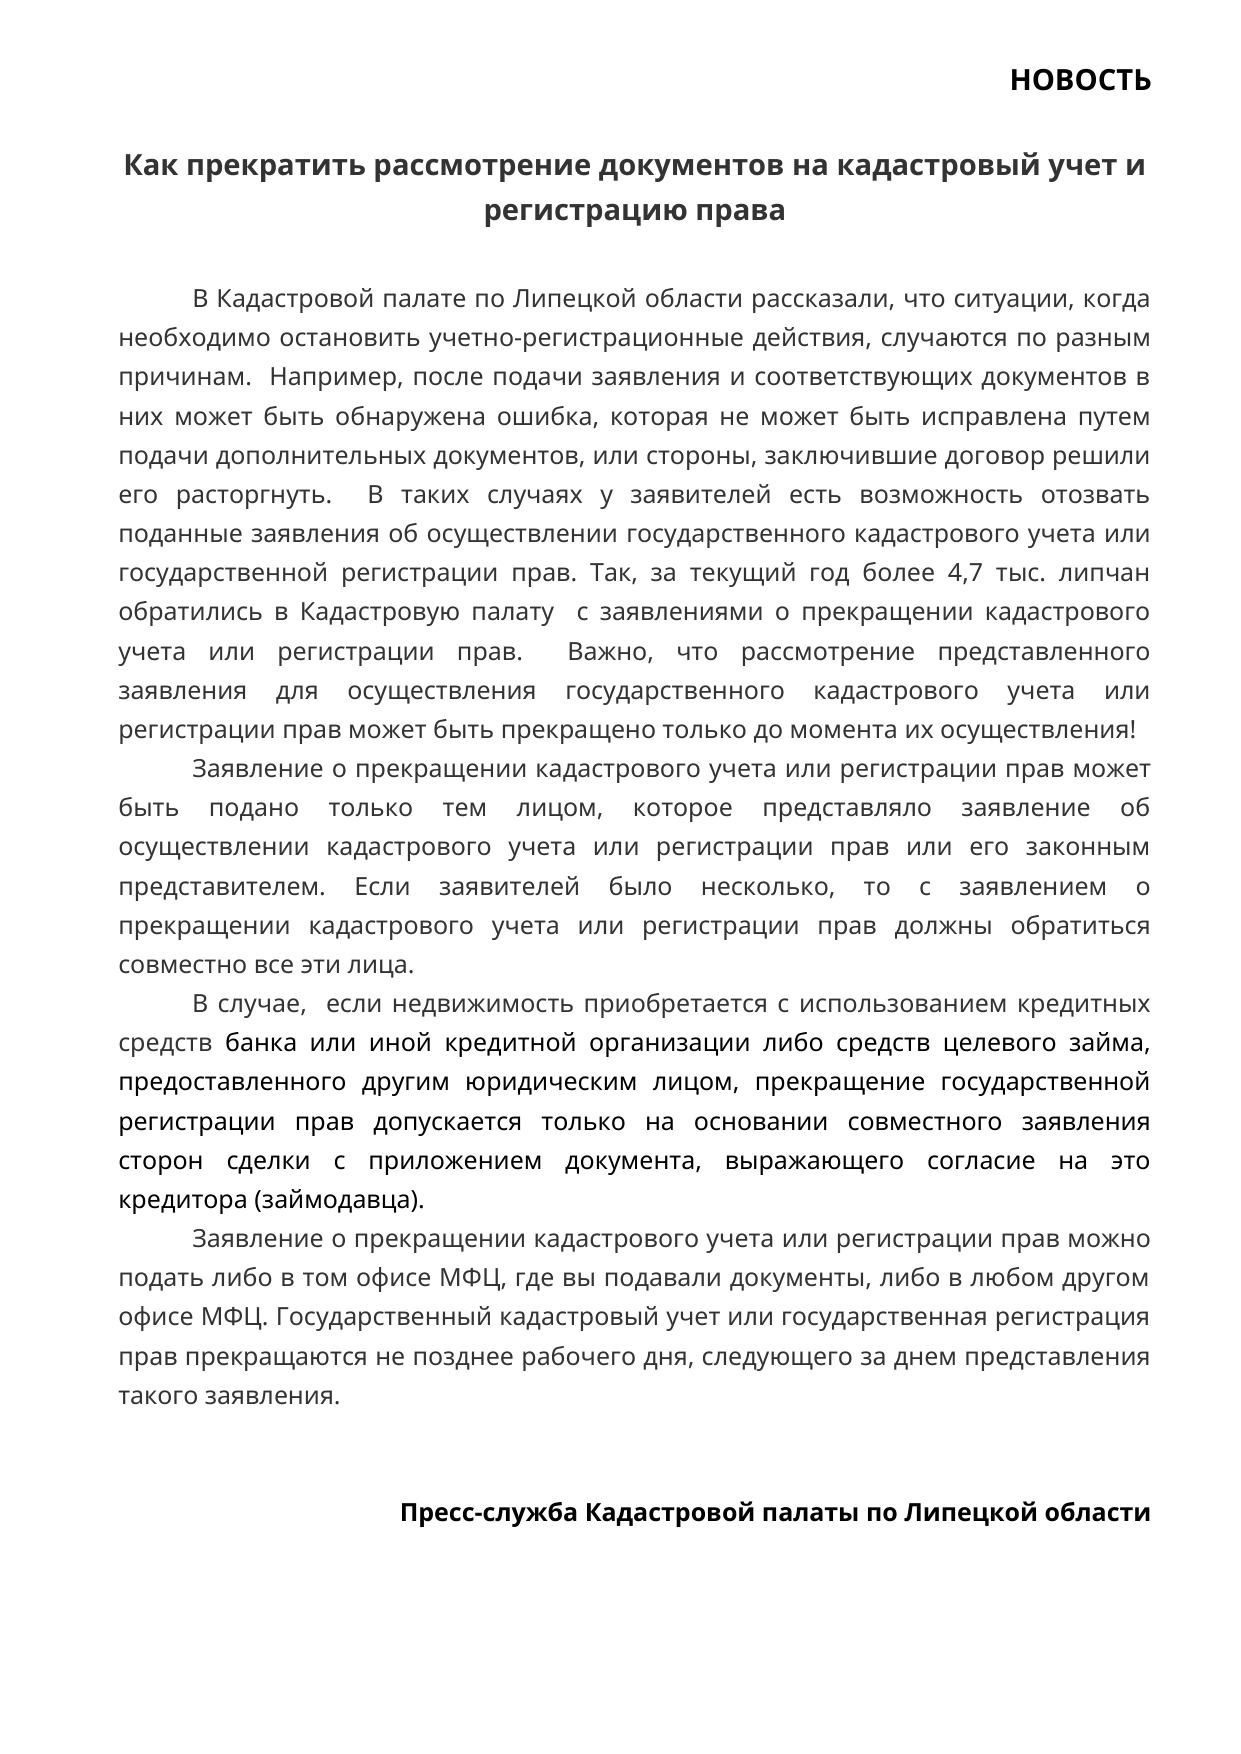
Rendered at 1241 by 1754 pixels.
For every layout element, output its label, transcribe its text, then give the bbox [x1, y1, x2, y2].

text Заявление о прекращении кадастрового учета или регистрации прав можно подать либо в том офисе МФЦ, где вы подавали документы, либо в любом другом офисе МФЦ. Государственный кадастровый учет или государственная регистрация прав прекращаются не позднее рабочего дня, следующего за днем представления такого заявления. [118, 1221, 1152, 1411]
text Как прекратить рассмотрение документов на кадастровый учет и регистрацию права [118, 144, 1152, 229]
text НОВОСТЬ [118, 59, 1152, 99]
text В Кадастровой палате по Липецкой области рассказали, что ситуации, когда необходимо остановить учетно-регистрационные действия, случаются по разным причинам. Например, после подачи заявления и соответствующих документов в них может быть обнаружена ошибка, которая не может быть исправлена путем подачи дополнительных документов, или стороны, заключившие договор решили его расторгнуть. В таких случаях у заявителей есть возможность отозвать поданные заявления об осуществлении государственного кадастрового учета или государственной регистрации прав. Так, за текущий год более 4,7 тыс. липчан обратились в Кадастровую палату с заявлениями о прекращении кадастрового учета или регистрации прав. Важно, что рассмотрение представленного заявления для осуществления государственного кадастрового учета или регистрации прав может быть прекращено только до момента их осуществления! [118, 281, 1152, 746]
text Заявление о прекращении кадастрового учета или регистрации прав может быть подано только тем лицом, которое представляло заявление об осуществлении кадастрового учета или регистрации прав или его законным представителем. Если заявителей было несколько, то с заявлением о прекращении кадастрового учета или регистрации прав должны обратиться совместно все эти лица. [118, 751, 1152, 981]
text Пресс-служба Кадастровой палаты по Липецкой области [118, 1495, 1152, 1529]
text В случае, если недвижимость приобретается с использованием кредитных средств банка или иной кредитной организации либо средств целевого займа, предоставленного другим юридическим лицом, прекращение государственной регистрации прав допускается только на основании совместного заявления сторон сделки с приложением документа, выражающего согласие на это кредитора (займодавца). [118, 986, 1152, 1216]
